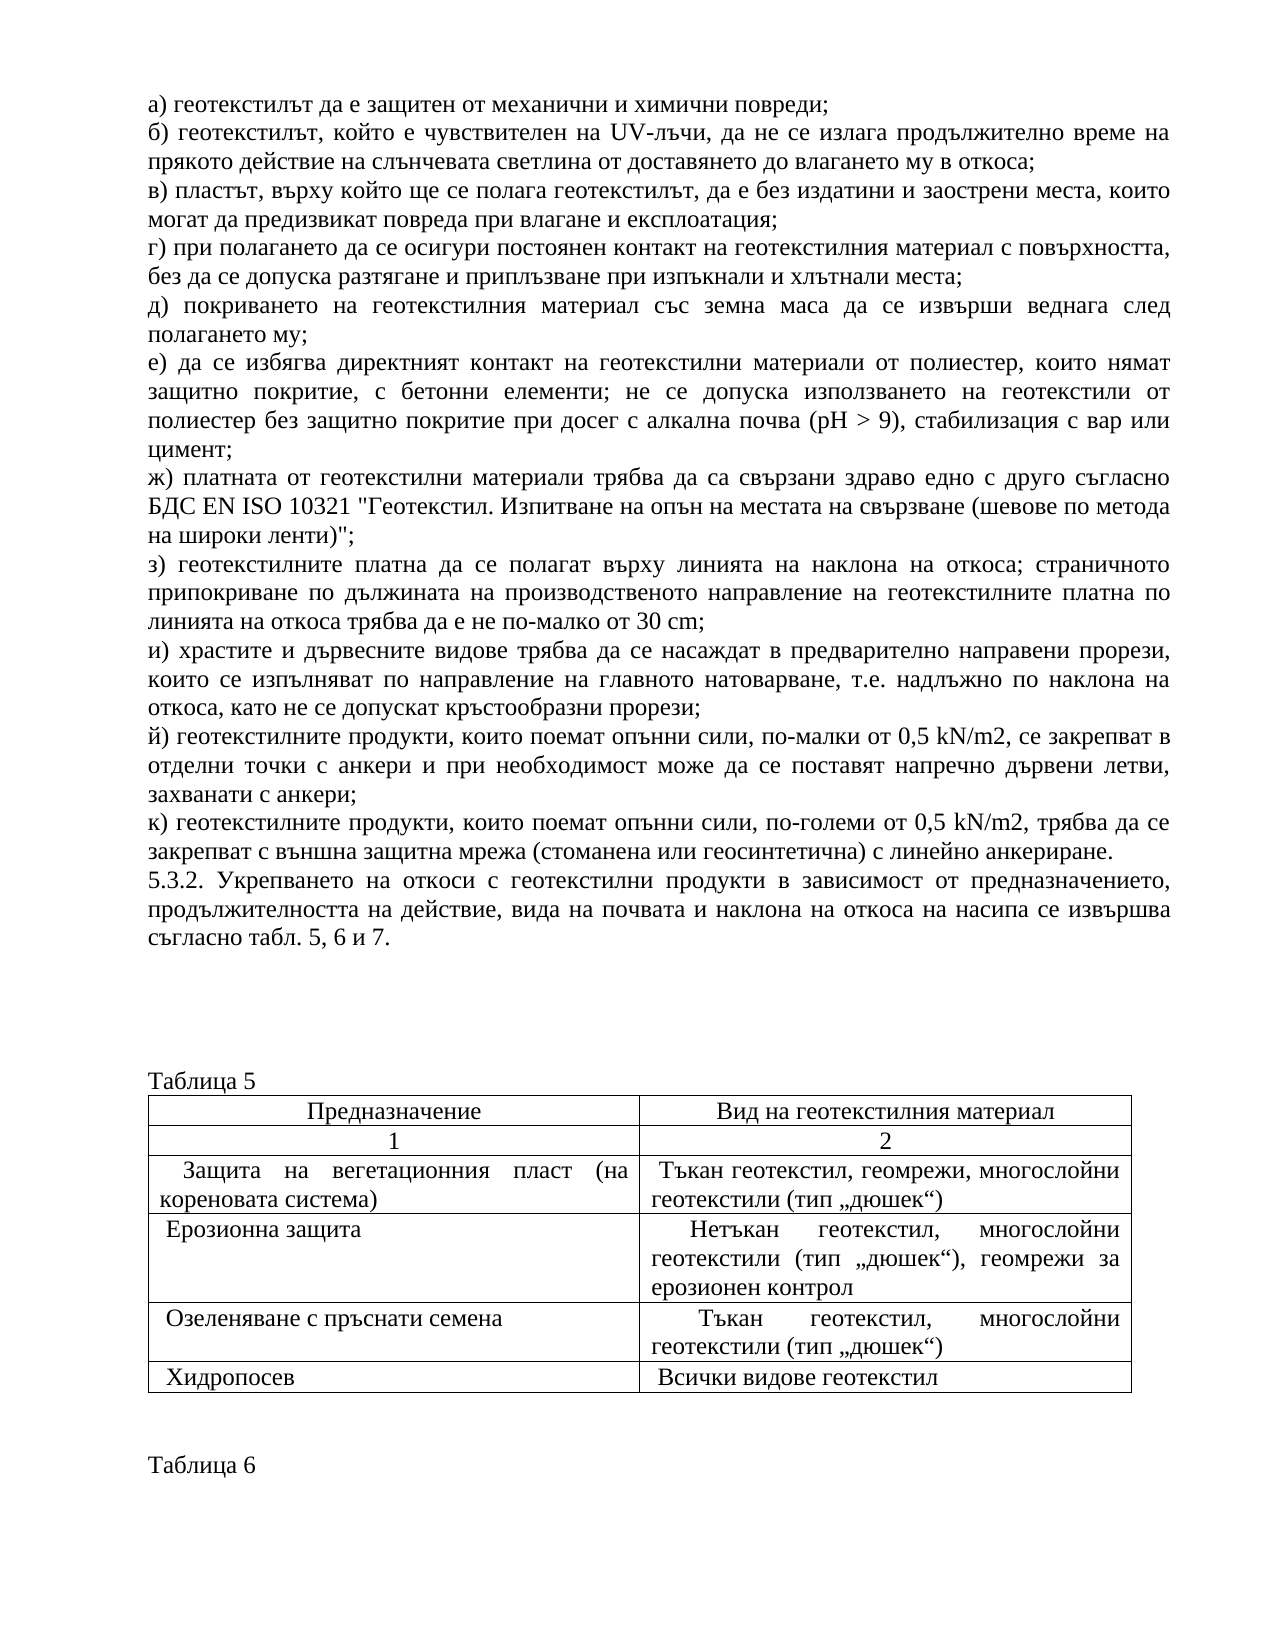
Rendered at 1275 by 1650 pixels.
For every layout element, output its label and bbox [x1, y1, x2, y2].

table_header [136, 89, 1183, 1450]
table_cell [136, 1450, 1183, 1502]
